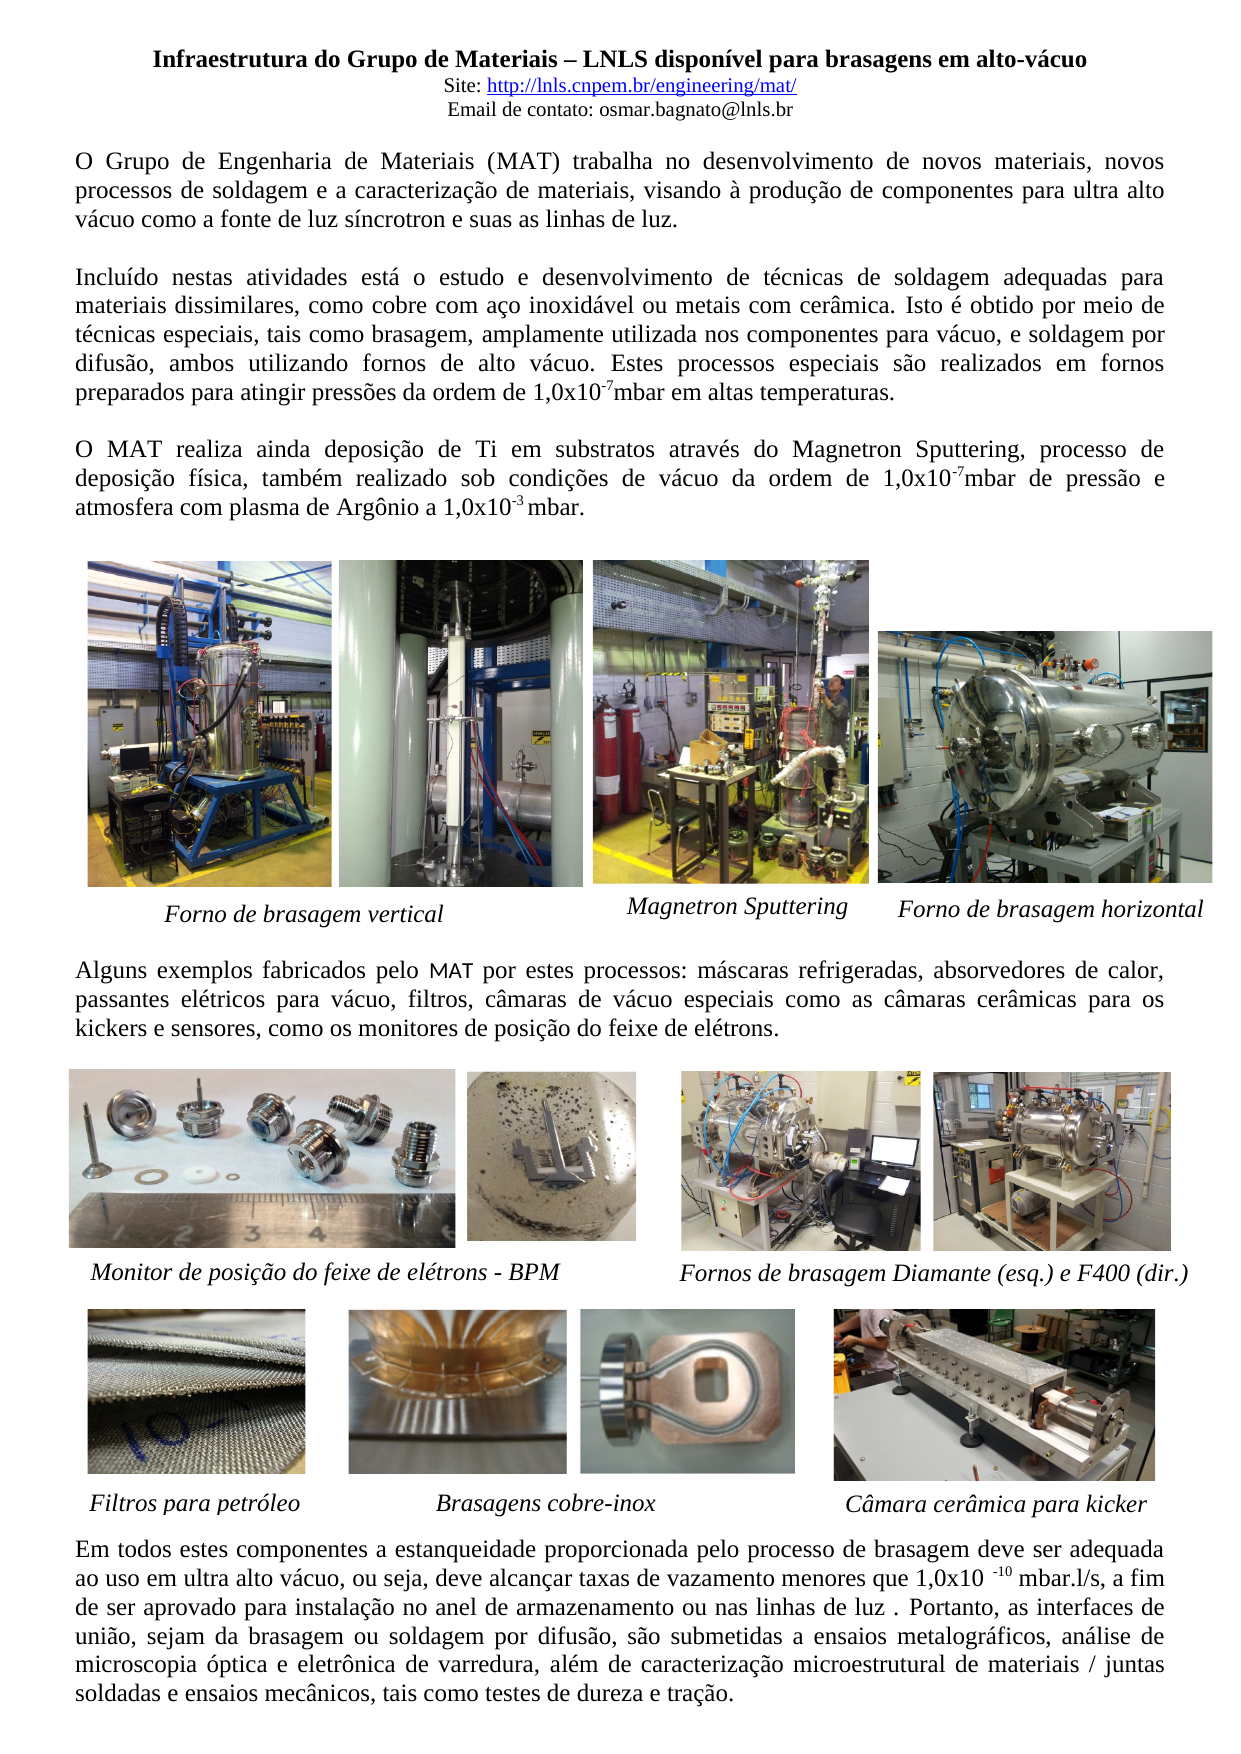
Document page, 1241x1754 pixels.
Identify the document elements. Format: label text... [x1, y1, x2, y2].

text Email de contato: osmar.bagnato@lnls.br [75, 97, 1165, 121]
text O Grupo de Engenharia de Materiais (MAT) trabalha no desenvolvimento de novos materiais, novos processos de soldagem e a caracterização de materiais, visando à produção de componentes para ultra alto vácuo como a fonte de luz síncrotron e suas as linhas de luz. [75, 146, 1165, 232]
text Incluído nestas atividades está o estudo e desenvolvimento de técnicas de soldagem adequadas para materiais dissimilares, como cobre com aço inoxidável ou metais com cerâmica. Isto é obtido por meio de técnicas especiais, tais como brasagem, amplamente utilizada nos componentes para vácuo, e soldagem por difusão, ambos utilizando fornos de alto vácuo. Estes processos especiais são realizados em fornos preparados para atingir pressões da ordem de 1,0x10-7mbar em altas temperaturas. [75, 262, 1165, 405]
picture [338, 560, 583, 887]
text Site: http://lnls.cnpem.br/engineering/mat/ [75, 73, 1165, 97]
picture [87, 1309, 306, 1474]
picture [877, 631, 1213, 883]
picture [833, 1309, 1156, 1481]
text O MAT realiza ainda deposição de Ti em substratos através do Magnetron Sputtering, processo de deposição física, também realizado sob condições de vácuo da ordem de 1,0x10-7mbar de pressão e atmosfera com plasma de Argônio a 1,0x10-3 mbar. [75, 434, 1165, 521]
picture [681, 1071, 921, 1251]
text Alguns exemplos fabricados pelo MAT por estes processos: máscaras refrigeradas, absorvedores de calor, passantes elétricos para vácuo, filtros, câmaras de vácuo especiais como as câmaras cerâmicas para os kickers e sensores, como os monitores de posição do feixe de elétrons. [75, 955, 1165, 1042]
picture [68, 1069, 637, 1248]
picture [348, 1309, 795, 1474]
picture [933, 1072, 1171, 1251]
text Infraestrutura do Grupo de Materiais – LNLS disponível para brasagens em alto-vácuo [75, 44, 1165, 73]
text Em todos estes componentes a estanqueidade proporcionada pelo processo de brasagem deve ser adequada ao uso em ultra alto vácuo, ou seja, deve alcançar taxas de vazamento menores que 1,0x10 -10 mbar.l/s, a fim de ser aprovado para instalação no anel de armazenamento ou nas linhas de luz . Portanto, as interfaces de união, sejam da brasagem ou soldagem por difusão, são submetidas a ensaios metalográficos, análise de microscopia óptica e eletrônica de varredura, além de caracterização microestrutural de materiais / juntas soldadas e ensaios mecânicos, tais como testes de dureza e tração. [75, 1534, 1165, 1707]
picture [592, 560, 869, 884]
picture [87, 561, 332, 887]
